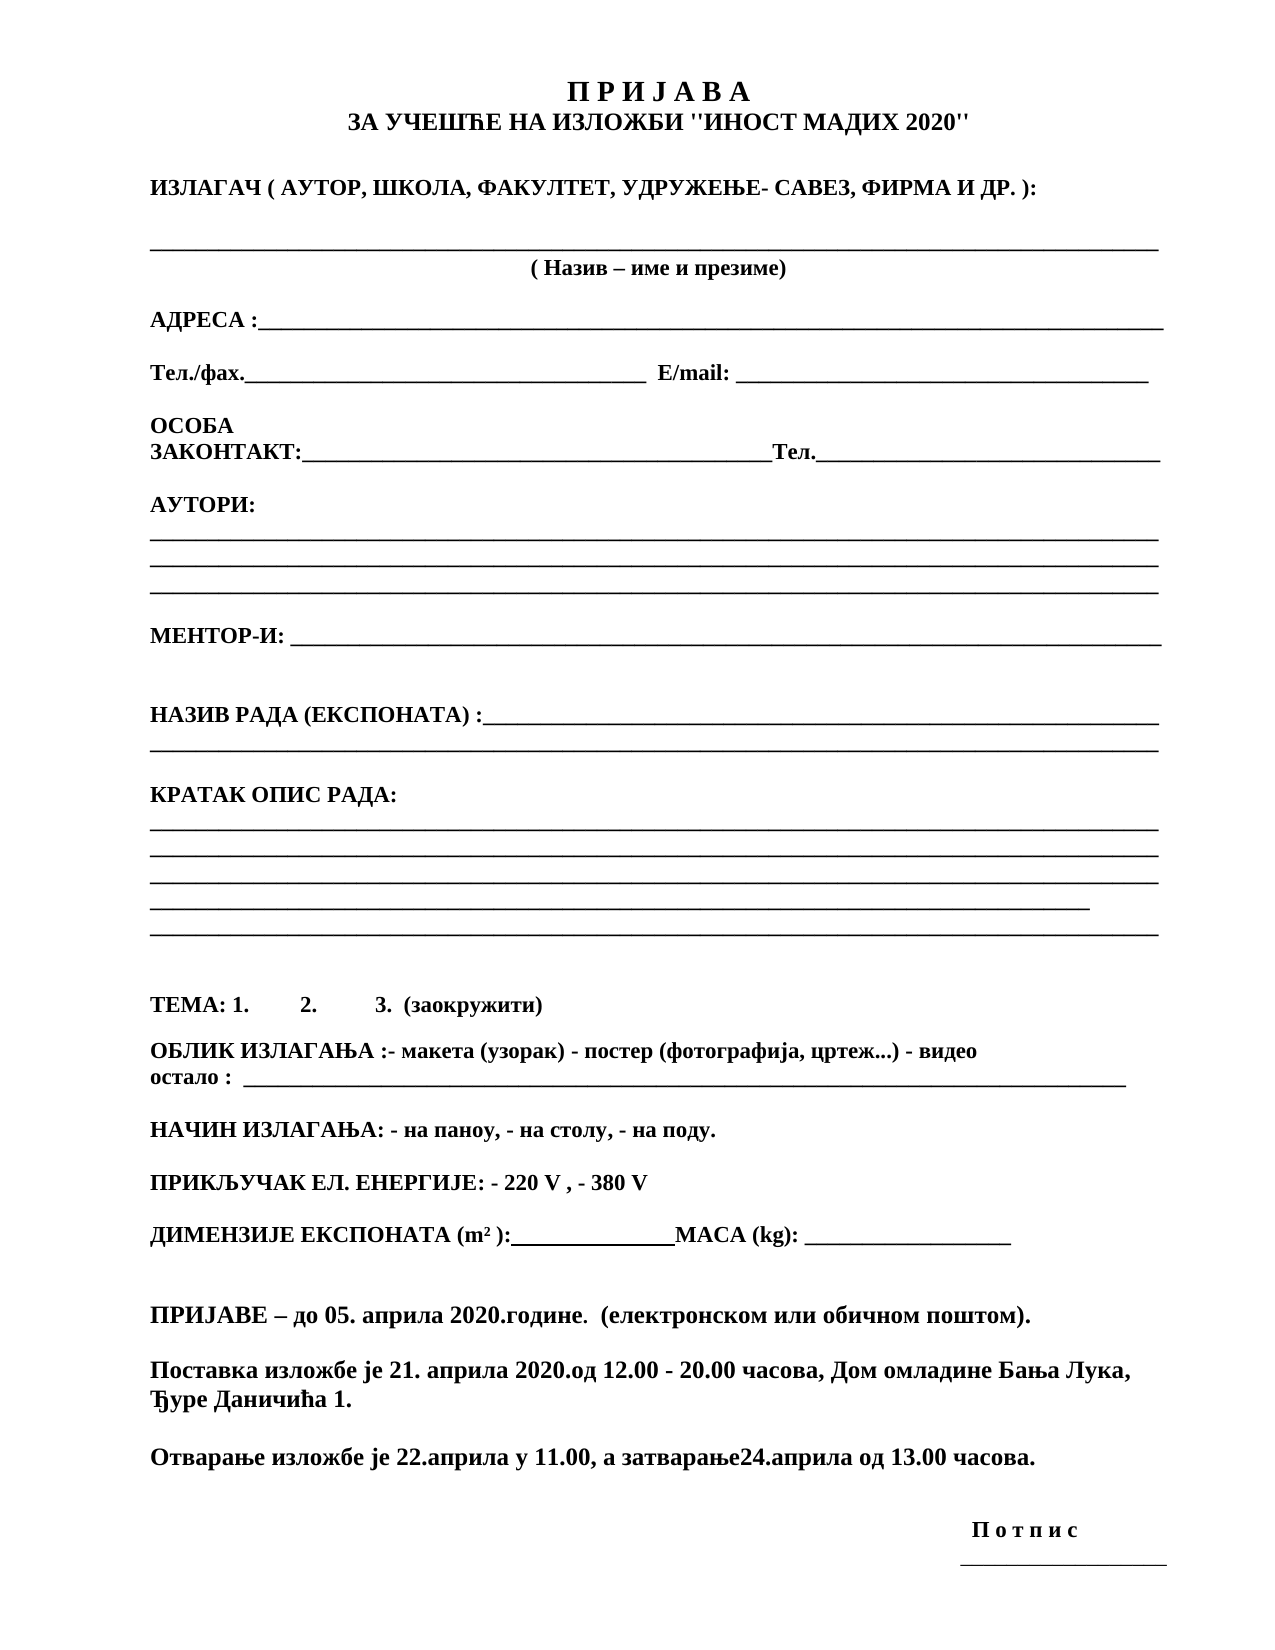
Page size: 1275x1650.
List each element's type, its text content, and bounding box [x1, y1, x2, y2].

text ________________________________________________________________________________________ [150, 227, 1167, 253]
text АУТОРИ: [150, 491, 1167, 517]
text КРАТАК ОПИС РАДА: [150, 781, 1167, 807]
text Поставка изложбе је 21. априла 2020.од 12.00 - 20.00 часова, Дом омладине Бања Лука, Ђуре Даничића 1. [150, 1356, 1167, 1413]
text ДИМЕНЗИЈЕ ЕКСПОНАТА (m² ): МАСА (kg): __________________ [150, 1221, 1167, 1248]
text __________________ [150, 1542, 1167, 1569]
text Отварање изложбе је 22.априла у 11.00, а затварање24.априла од 13.00 часова. [150, 1442, 1167, 1471]
text ТЕМА: 1. 2. 3. (заокружити) [150, 991, 1167, 1018]
text ________________________________________________________________________________________ [150, 807, 1167, 833]
text ________________________________________________________________________________________ [150, 728, 1167, 754]
text ПРИКЉУЧАК ЕЛ. ЕНЕРГИЈЕ: - 220 V , - 380 V [150, 1169, 1167, 1195]
text ОБЛИК ИЗЛАГАЊА :- макета (узорак) - постер (фотографија, цртеж...) - видео [150, 1037, 1167, 1063]
text ЗА УЧЕШЋЕ НА ИЗЛОЖБИ ''ИНОСТ МАДИХ 2020'' [150, 107, 1167, 136]
text __________________________________________________________________________________________________________________________________________________________________________________________________________________________________________________________________ [150, 833, 1169, 912]
text НАЧИН ИЗЛАГАЊА: - на паноу, - на столу, - на поду. [150, 1116, 1167, 1142]
text ________________________________________________________________________________________ [150, 912, 1167, 939]
text ПРИЈАВЕ – до 05. априла 2020.године. (електронском или обичном поштом). [150, 1301, 1167, 1329]
text ИЗЛАГАЧ ( АУТОР, ШКОЛА, ФАКУЛТЕТ, УДРУЖЕЊЕ- САВЕЗ, ФИРМА И ДР. ): [150, 174, 1167, 201]
text ОСОБА ЗАКОНТАКТ:_________________________________________Тел.______________________________ [150, 412, 1167, 464]
text П о т п и с [750, 1516, 1167, 1542]
text ________________________________________________________________________________________________________________________________________________________________________________________________________________________________________________________________________ [150, 517, 1167, 596]
text НАЗИВ РАДА (ЕКСПОНАТА) :___________________________________________________________ [150, 702, 1167, 728]
text Тел./фах.___________________________________ E/mail: ____________________________________ [150, 359, 1167, 385]
text МЕНТОР-И: ____________________________________________________________________________ [150, 622, 1167, 649]
text остало : _____________________________________________________________________________ [150, 1063, 1167, 1090]
text ( Назив – име и презиме) [150, 253, 1167, 280]
text П Р И Ј А В А [150, 74, 1167, 107]
text АДРЕСА :_______________________________________________________________________________ [150, 306, 1167, 333]
